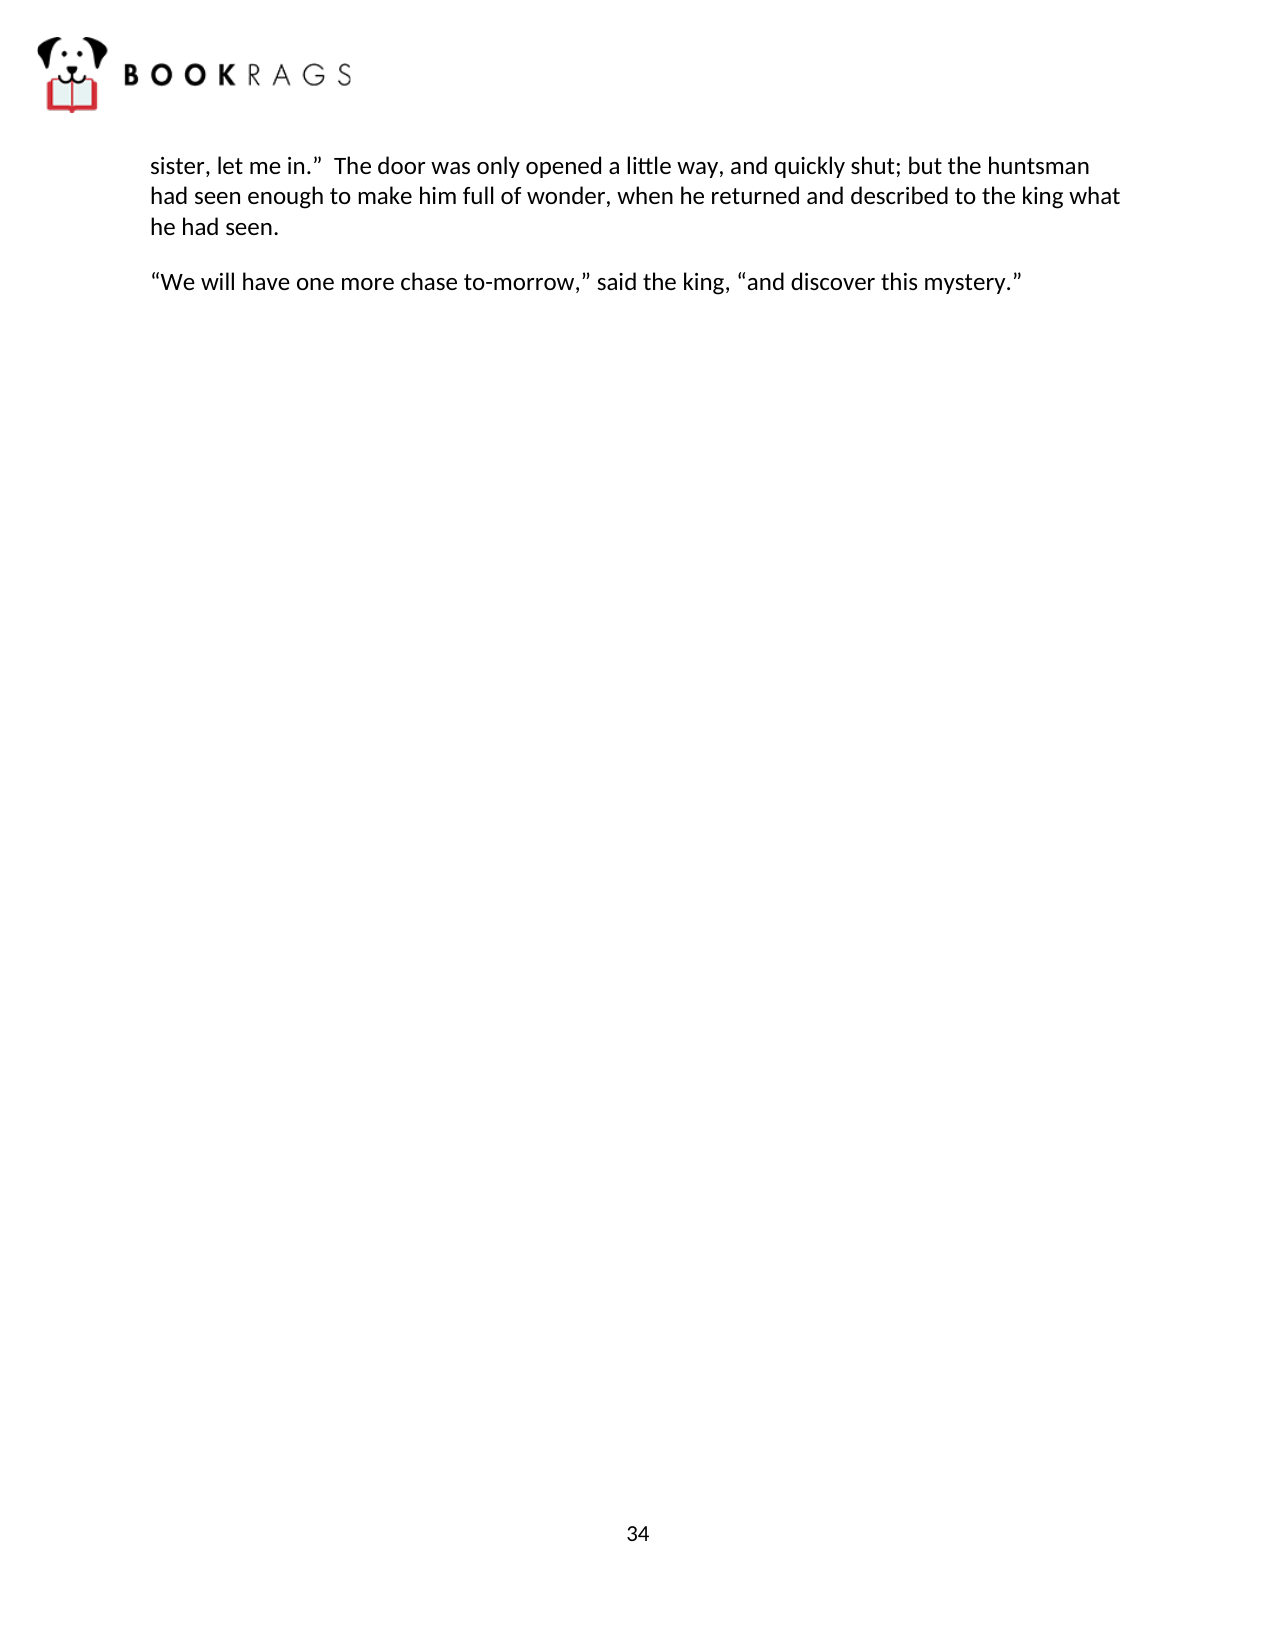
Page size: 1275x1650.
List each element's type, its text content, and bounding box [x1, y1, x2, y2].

text “We will have one more chase to-morrow,” said the king, “and discover this mystery.” [150, 267, 1125, 297]
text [150, 150, 1125, 242]
picture [37, 37, 351, 113]
